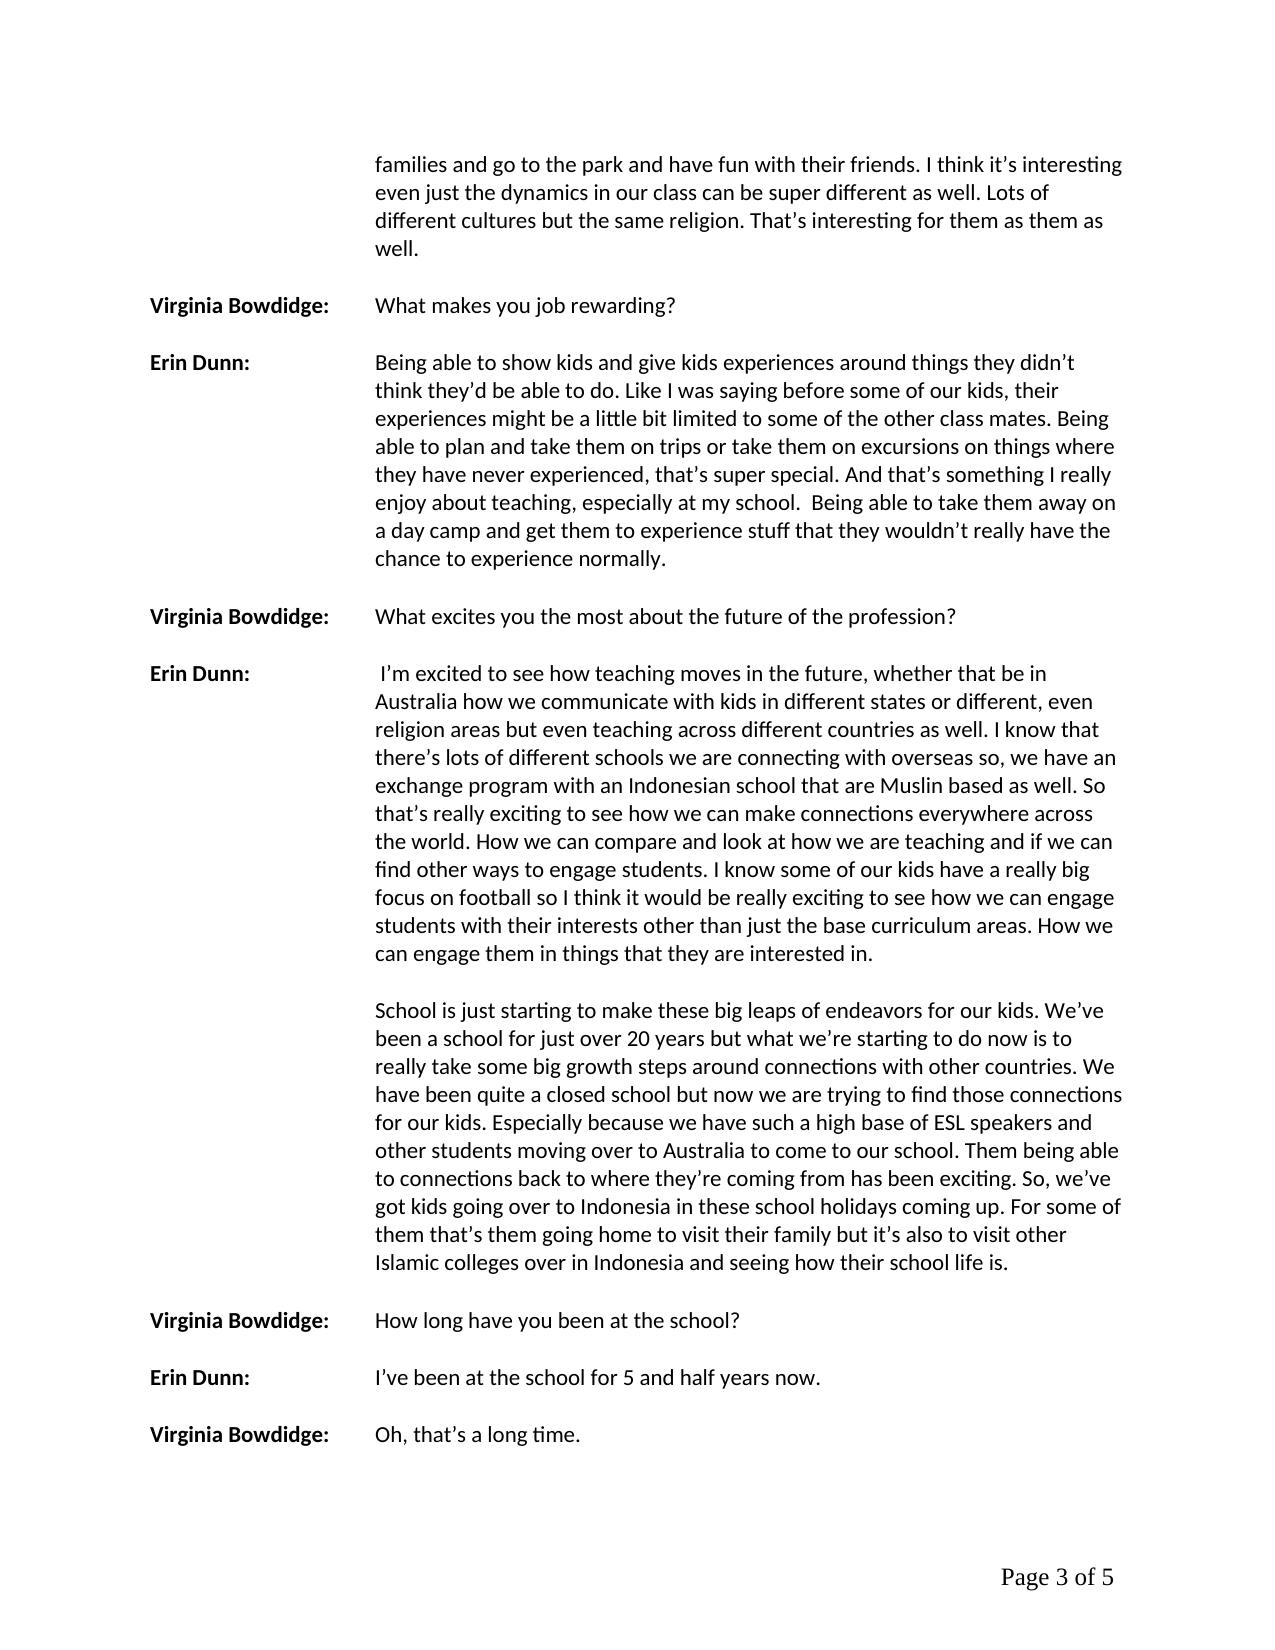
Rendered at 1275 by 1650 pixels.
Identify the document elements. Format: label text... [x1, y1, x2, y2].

text Erin Dunn: I’ve been at the school for 5 and half years now. [150, 1363, 1125, 1391]
text Erin Dunn: I’m excited to see how teaching moves in the future, whether that be in Australia how we communicate with kids in different states or different, even religion areas but even teaching across different countries as well. I know that there’s lots of different schools we are connecting with overseas so, we have an exchange program with an Indonesian school that are Muslin based as well. So that’s really exciting to see how we can make connections everywhere across the world. How we can compare and look at how we are teaching and if we can find other ways to engage students. I know some of our kids have a really big focus on football so I think it would be really exciting to see how we can engage students with their interests other than just the base curriculum areas. How we can engage them in things that they are interested in. [150, 659, 1125, 967]
text Virginia Bowdidge: What makes you job rewarding? [150, 291, 1125, 319]
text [150, 150, 1125, 262]
text Virginia Bowdidge: What excites you the most about the future of the profession? [150, 602, 1125, 630]
text Virginia Bowdidge: How long have you been at the school? [150, 1306, 1125, 1334]
text Virginia Bowdidge: Oh, that’s a long time. [150, 1420, 1125, 1448]
text School is just starting to make these big leaps of endeavors for our kids. We’ve been a school for just over 20 years but what we’re starting to do now is to really take some big growth steps around connections with other countries. We have been quite a closed school but now we are trying to find those connections for our kids. Especially because we have such a high base of ESL speakers and other students moving over to Australia to come to our school. Them being able to connections back to where they’re coming from has been exciting. So, we’ve got kids going over to Indonesia in these school holidays coming up. For some of them that’s them going home to visit their family but it’s also to visit other Islamic colleges over in Indonesia and seeing how their school life is. [375, 996, 1125, 1277]
text Erin Dunn: Being able to show kids and give kids experiences around things they didn’t think they’d be able to do. Like I was saying before some of our kids, their experiences might be a little bit limited to some of the other class mates. Being able to plan and take them on trips or take them on excursions on things where they have never experienced, that’s super special. And that’s something I really enjoy about teaching, especially at my school. Being able to take them away on a day camp and get them to experience stuff that they wouldn’t really have the chance to experience normally. [150, 348, 1125, 573]
